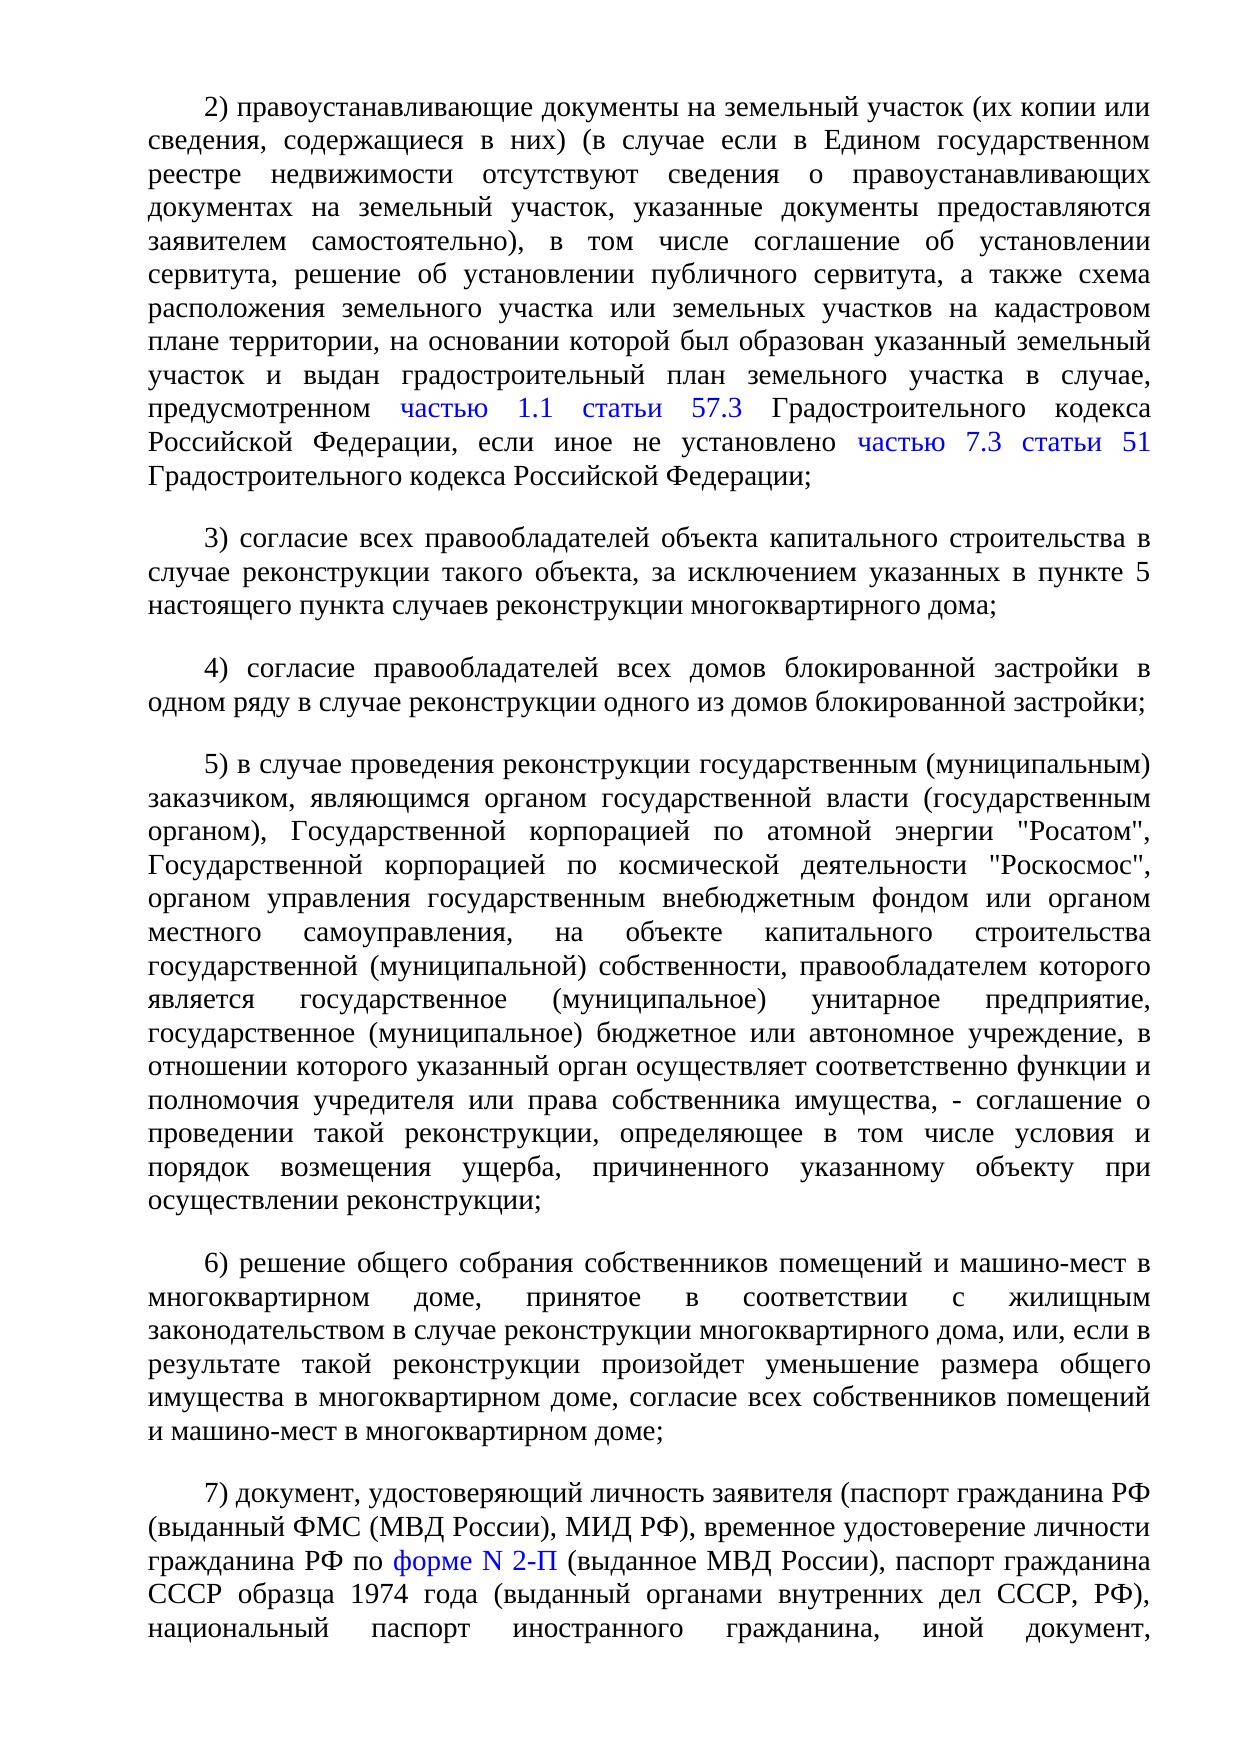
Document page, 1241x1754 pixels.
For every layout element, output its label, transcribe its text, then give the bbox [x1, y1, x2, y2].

text 5) в случае проведения реконструкции государственным (муниципальным) заказчиком, являющимся органом государственной власти (государственным органом), Государственной корпорацией по атомной энергии "Росатом", Государственной корпорацией по космической деятельности "Роскосмос", органом управления государственным внебюджетным фондом или органом местного самоуправления, на объекте капитального строительства государственной (муниципальной) собственности, правообладателем которого является государственное (муниципальное) унитарное предприятие, государственное (муниципальное) бюджетное или автономное учреждение, в отношении которого указанный орган осуществляет соответственно функции и полномочия учредителя или права собственника имущества, - соглашение о проведении такой реконструкции, определяющее в том числе условия и порядок возмещения ущерба, причиненного указанному объекту при осуществлении реконструкции; [148, 746, 1152, 1216]
text 6) решение общего собрания собственников помещений и машино-мест в многоквартирном доме, принятое в соответствии с жилищным законодательством в случае реконструкции многоквартирного дома, или, если в результате такой реконструкции произойдет уменьшение размера общего имущества в многоквартирном доме, согласие всех собственников помещений и машино-мест в многоквартирном доме; [148, 1245, 1152, 1446]
text 3) согласие всех правообладателей объекта капитального строительства в случае реконструкции такого объекта, за исключением указанных в пункте 5 настоящего пункта случаев реконструкции многоквартирного дома; [148, 520, 1152, 621]
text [148, 1476, 1152, 1643]
text 2) правоустанавливающие документы на земельный участок (их копии или сведения, содержащиеся в них) (в случае если в Едином государственном реестре недвижимости отсутствуют сведения о правоустанавливающих документах на земельный участок, указанные документы предоставляются заявителем самостоятельно), в том числе соглашение об установлении сервитута, решение об установлении публичного сервитута, а также схема расположения земельного участка или земельных участков на кадастровом плане территории, на основании которой был образован указанный земельный участок и выдан градостроительный план земельного участка в случае, предусмотренном частью 1.1 статьи 57.3 Градостроительного кодекса Российской Федерации, если иное не установлено частью 7.3 статьи 51 Градостроительного кодекса Российской Федерации; [148, 89, 1152, 491]
text 4) согласие правообладателей всех домов блокированной застройки в одном ряду в случае реконструкции одного из домов блокированной застройки; [148, 650, 1152, 717]
